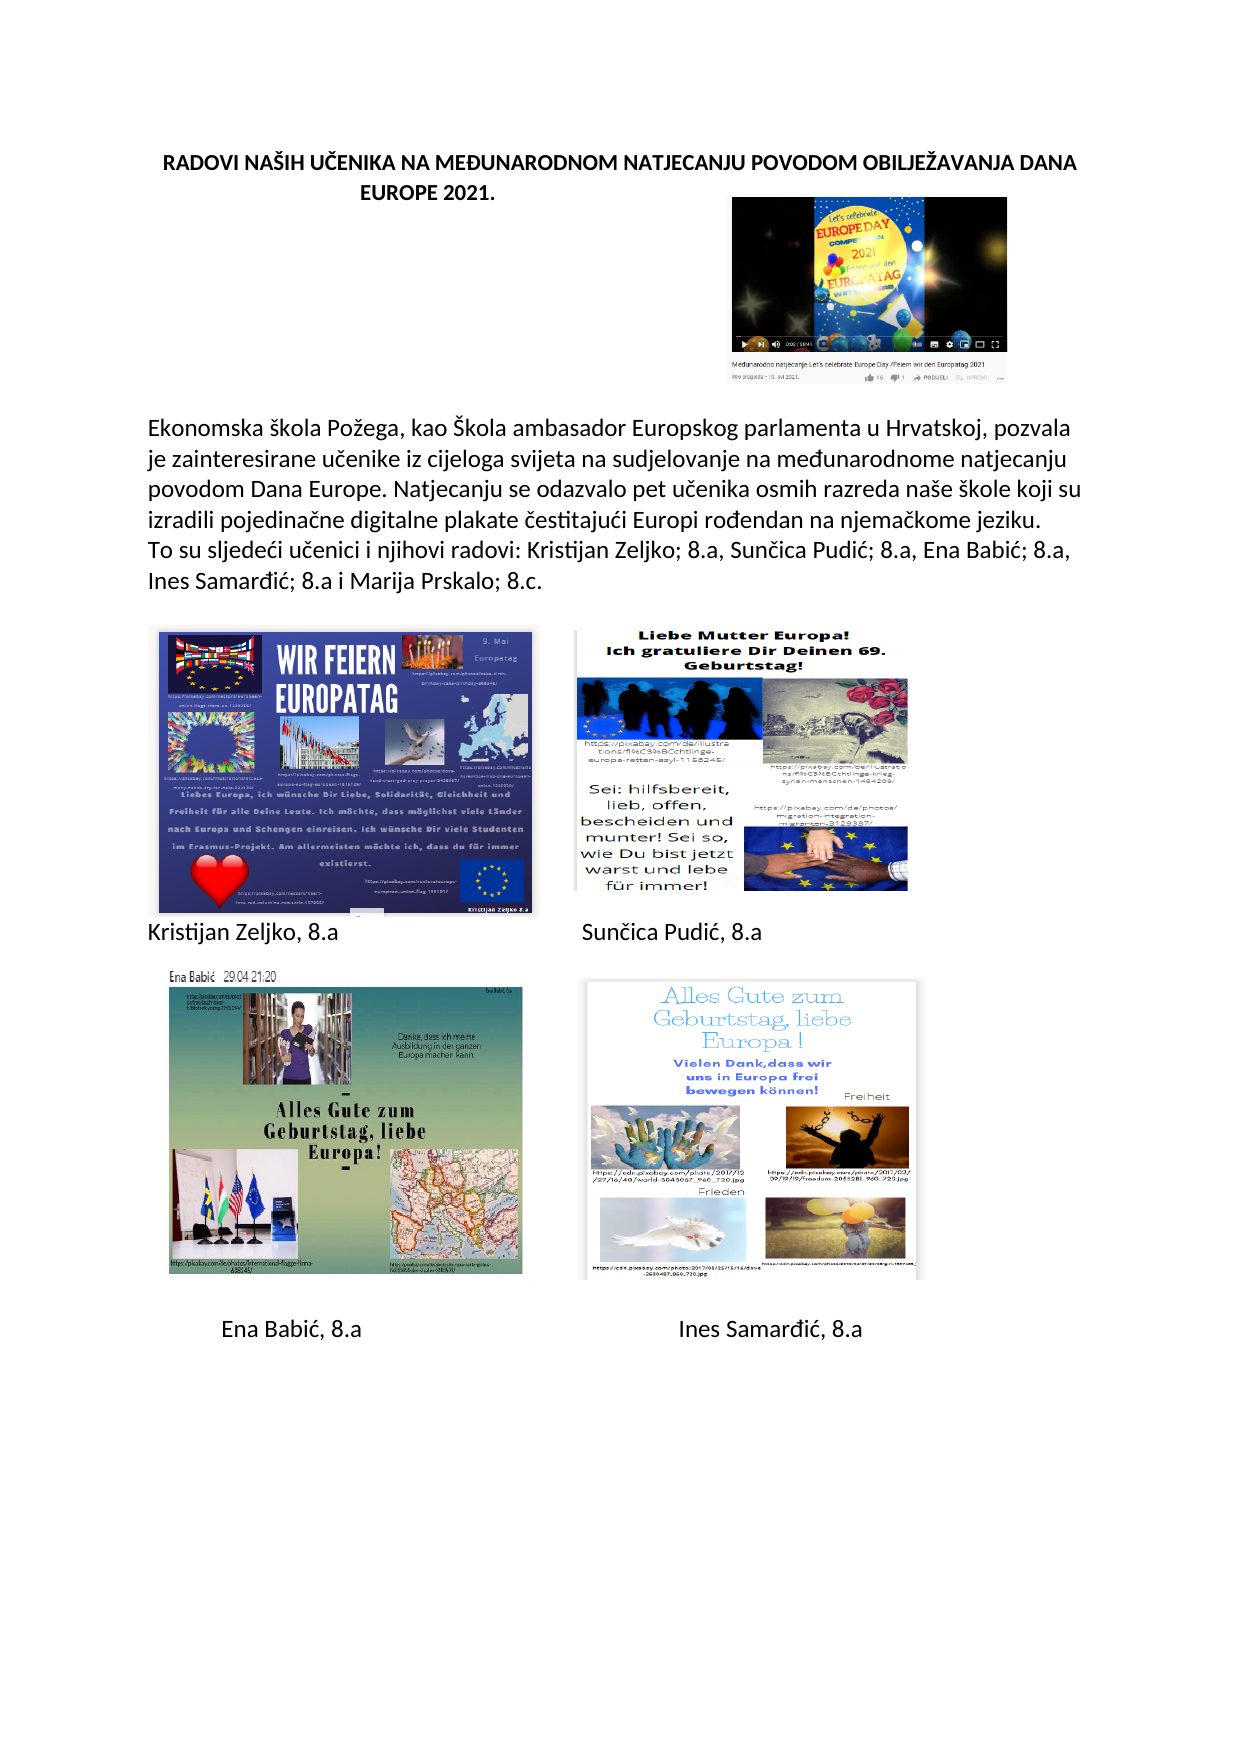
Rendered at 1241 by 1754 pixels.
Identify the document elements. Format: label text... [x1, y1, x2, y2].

picture [147, 625, 540, 917]
text Kristijan Zeljko, 8.a Sunčica Pudić, 8.a [148, 916, 1093, 947]
text RADOVI NAŠIH UČENIKA NA MEĐUNARODNOM NATJECANJU POVODOM OBILJEŽAVANJA DANA EUROPE 2021. [148, 148, 1093, 206]
picture [159, 966, 536, 1285]
text Ekonomska škola Požega, kao Škola ambasador Europskog parlamenta u Hrvatskoj, pozvala je zainteresirane učenike iz cijeloga svijeta na sudjelovanje na međunarodnome natjecanju povodom Dana Europe. Natjecanju se odazvalo pet učenika osmih razreda naše škole koji su izradili pojedinačne digitalne plakate čestitajući Europi rođendan na njemačkome jeziku. [148, 412, 1093, 534]
text To su sljedeći učenici i njihovi radovi: Kristijan Zeljko; 8.a, Sunčica Pudić; 8.a, Ena Babić; 8.a, Ines Samarđić; 8.a i Marija Prskalo; 8.c. [148, 534, 1093, 595]
text Ena Babić, 8.a Ines Samarđić, 8.a [148, 1313, 1093, 1343]
picture [578, 978, 925, 1280]
picture [726, 195, 1008, 384]
picture [573, 628, 908, 891]
